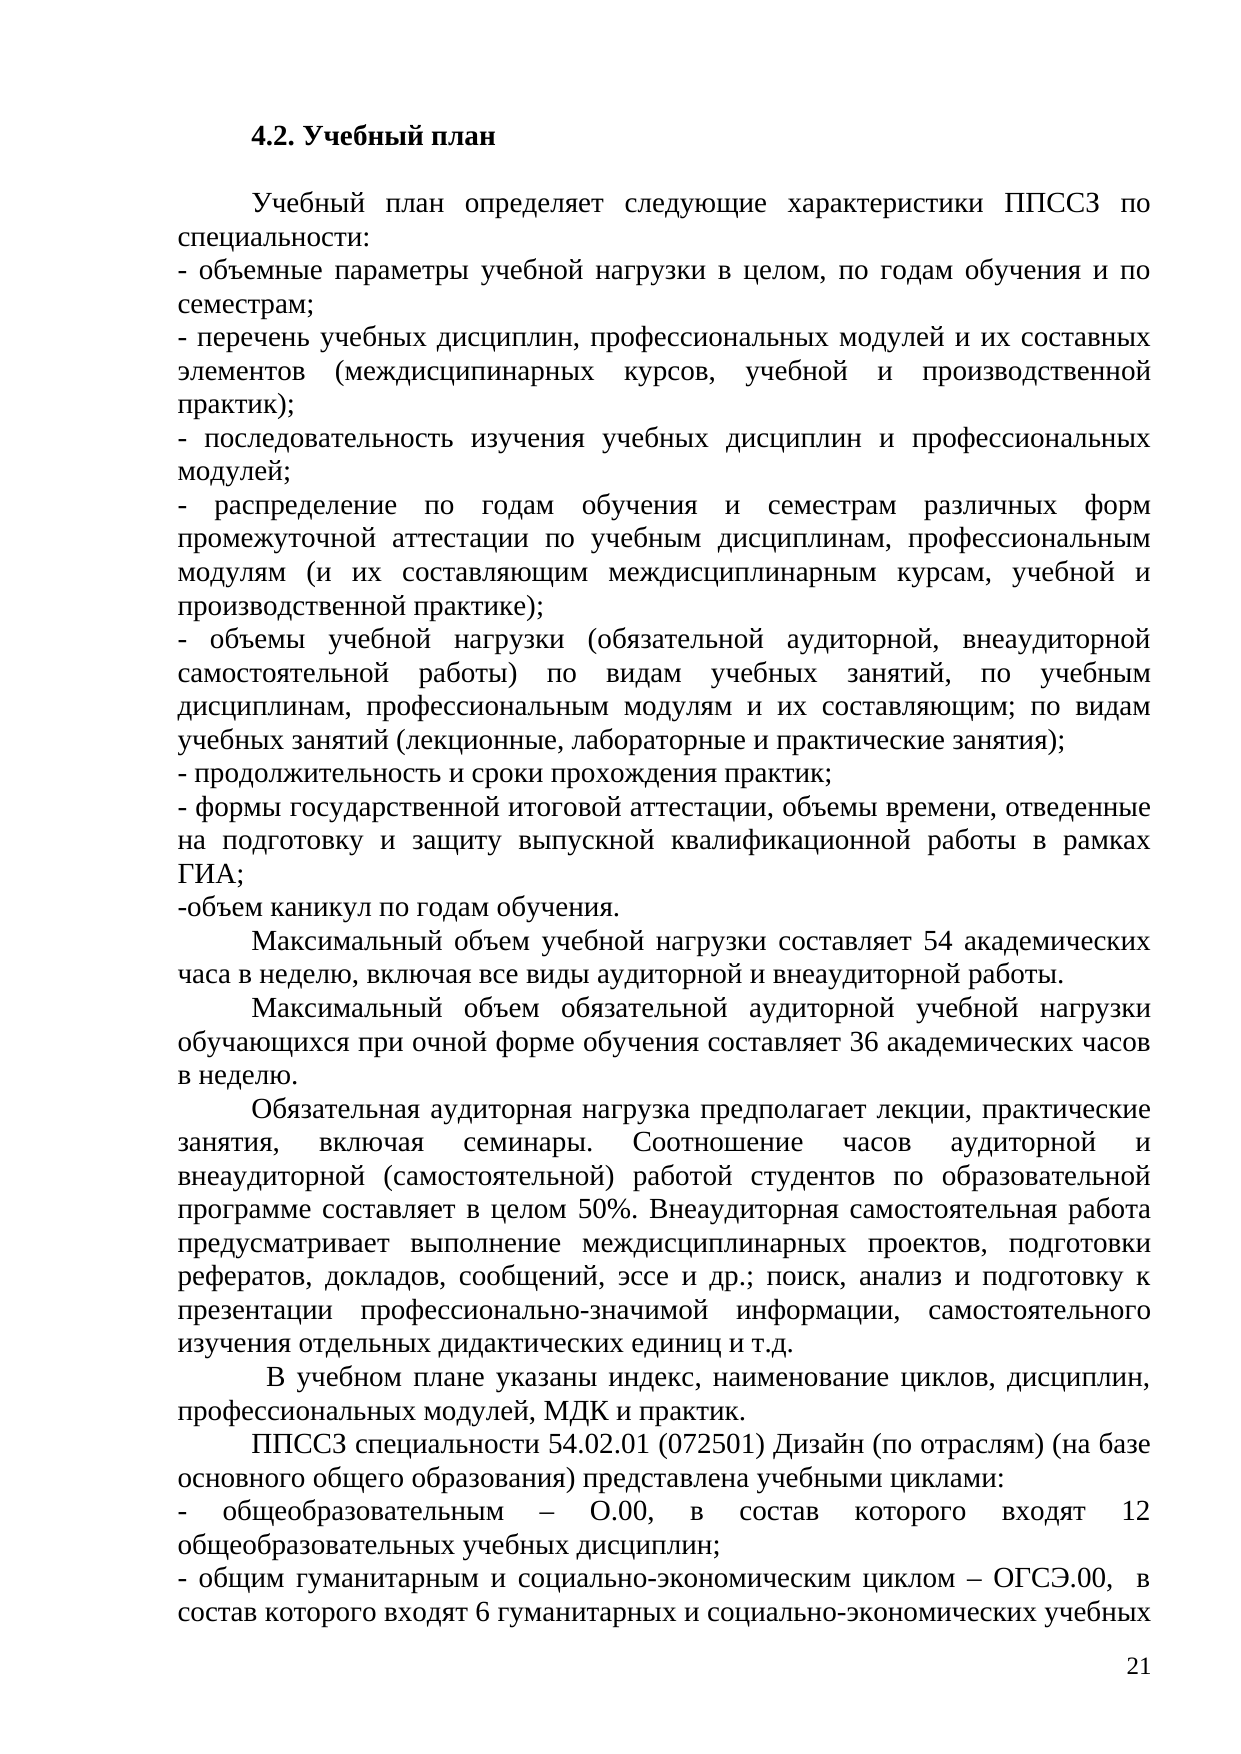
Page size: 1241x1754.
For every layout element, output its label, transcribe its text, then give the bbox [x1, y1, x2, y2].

text 4.2. Учебный план [177, 118, 1152, 152]
text Максимальный объем учебной нагрузки составляет 54 академических часа в неделю, включая все виды аудиторной и внеаудиторной работы. [177, 923, 1152, 990]
text Максимальный объем обязательной аудиторной учебной нагрузки обучающихся при очной форме обучения составляет 36 академических часов в неделю. [177, 990, 1152, 1091]
text - последовательность изучения учебных дисциплин и профессиональных модулей; [177, 420, 1152, 487]
text - объемы учебной нагрузки (обязательной аудиторной, внеаудиторной самостоятельной работы) по видам учебных занятий, по учебным дисциплинам, профессиональным модулям и их составляющим; по видам учебных занятий (лекционные, лабораторные и практические занятия); [177, 621, 1152, 755]
text -объем каникул по годам обучения. [177, 889, 1152, 923]
text - объемные параметры учебной нагрузки в целом, по годам обучения и по семестрам; [177, 252, 1152, 319]
text - перечень учебных дисциплин, профессиональных модулей и их составных элементов (междисципинарных курсов, учебной и производственной практик); [177, 319, 1152, 420]
text - продолжительность и сроки прохождения практик; [177, 755, 1152, 789]
text Учебный план определяет следующие характеристики ППССЗ по специальности: [177, 185, 1152, 252]
text В учебном плане указаны индекс, наименование циклов, дисциплин, профессиональных модулей, МДК и практик. [177, 1359, 1152, 1426]
text - общеобразовательным – О.00, в состав которого входят 12 общеобразовательных учебных дисциплин; [177, 1493, 1152, 1560]
text Обязательная аудиторная нагрузка предполагает лекции, практические занятия, включая семинары. Соотношение часов аудиторной и внеаудиторной (самостоятельной) работой студентов по образовательной программе составляет в целом 50%. Внеаудиторная самостоятельная работа предусматривает выполнение междисциплинарных проектов, подготовки рефератов, докладов, сообщений, эссе и др.; поиск, анализ и подготовку к презентации профессионально-значимой информации, самостоятельного изучения отдельных дидактических единиц и т.д. [177, 1091, 1152, 1359]
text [177, 1560, 1152, 1627]
text - распределение по годам обучения и семестрам различных форм промежуточной аттестации по учебным дисциплинам, профессиональным модулям (и их составляющим междисциплинарным курсам, учебной и производственной практике); [177, 487, 1152, 621]
text ППССЗ специальности 54.02.01 (072501) Дизайн (по отраслям) (на базе основного общего образования) представлена учебными циклами: [177, 1426, 1152, 1493]
text - формы государственной итоговой аттестации, объемы времени, отведенные на подготовку и защиту выпускной квалификационной работы в рамках ГИА; [177, 789, 1152, 889]
